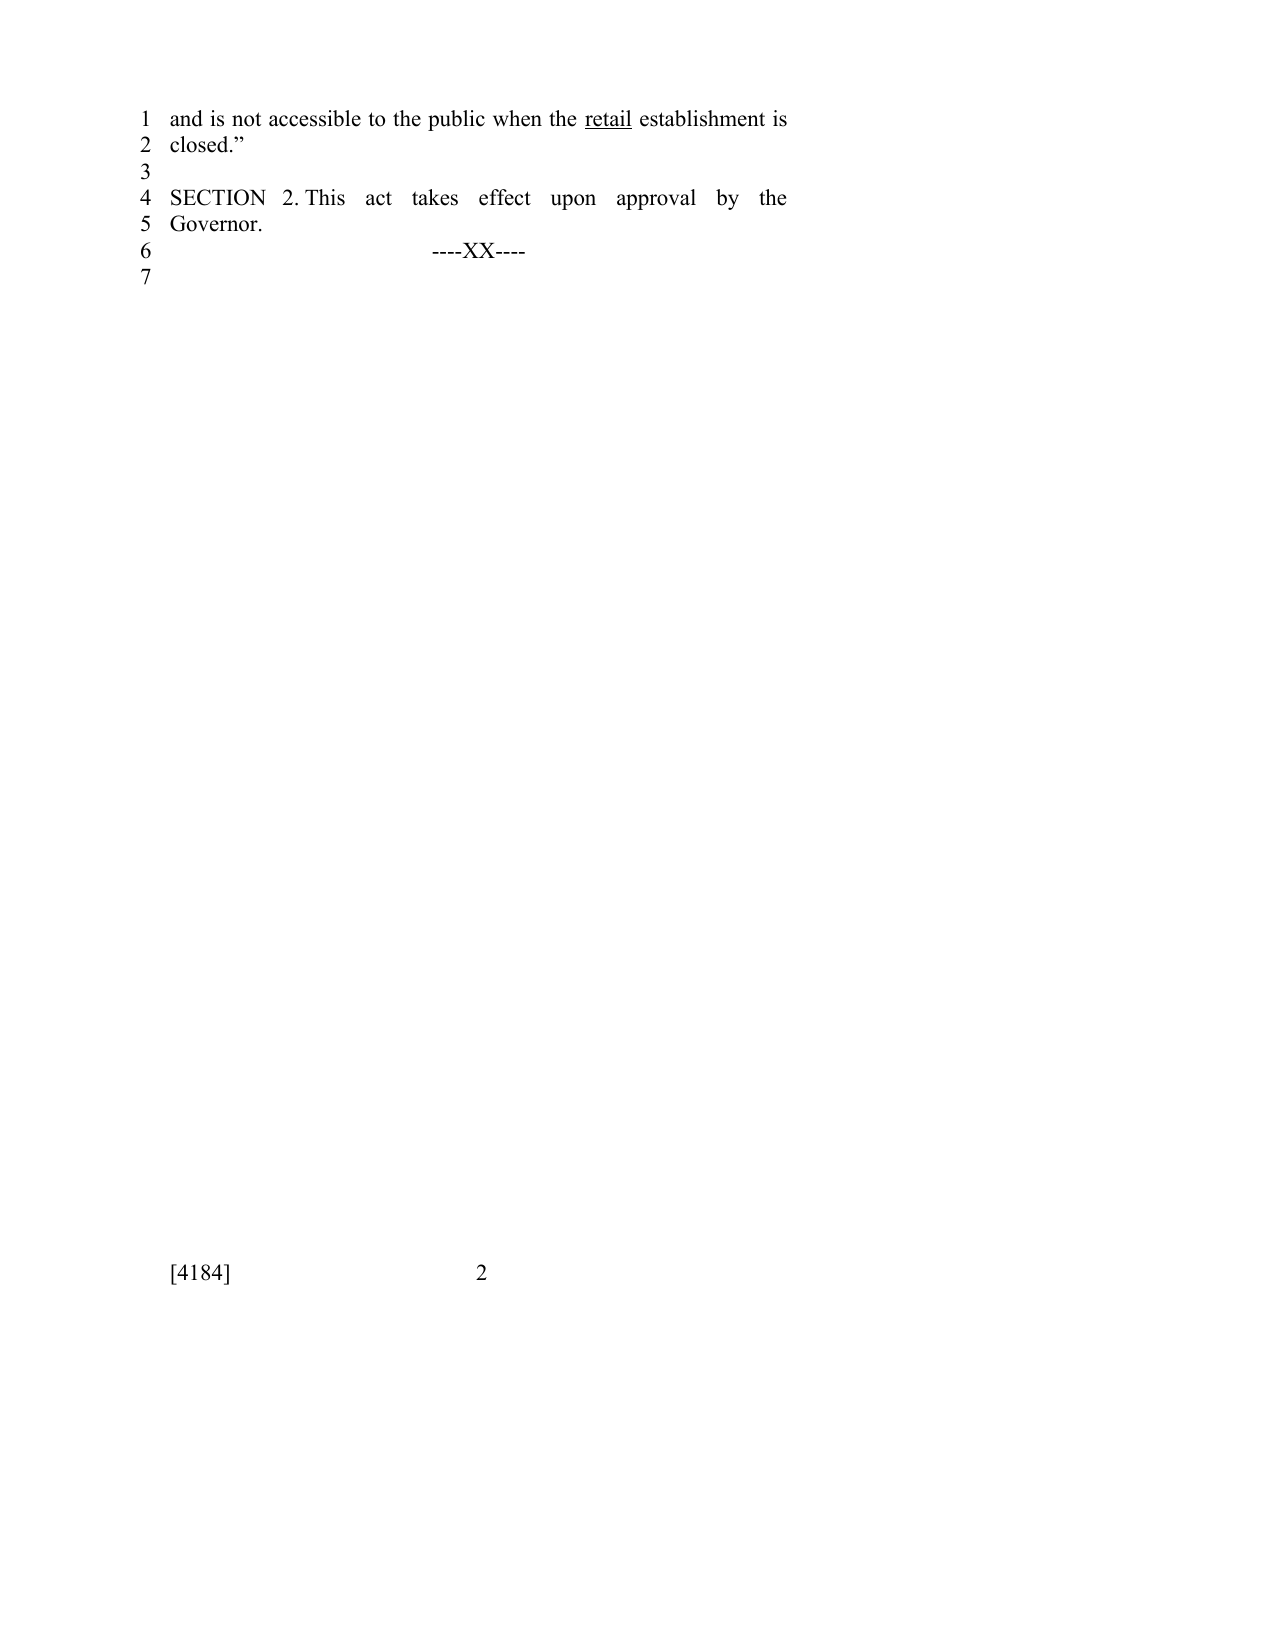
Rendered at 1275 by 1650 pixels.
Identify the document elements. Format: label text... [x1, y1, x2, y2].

text ----XX---- [169, 237, 787, 263]
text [169, 105, 787, 158]
text SECTION 2. This act takes effect upon approval by the Governor. [169, 184, 787, 237]
